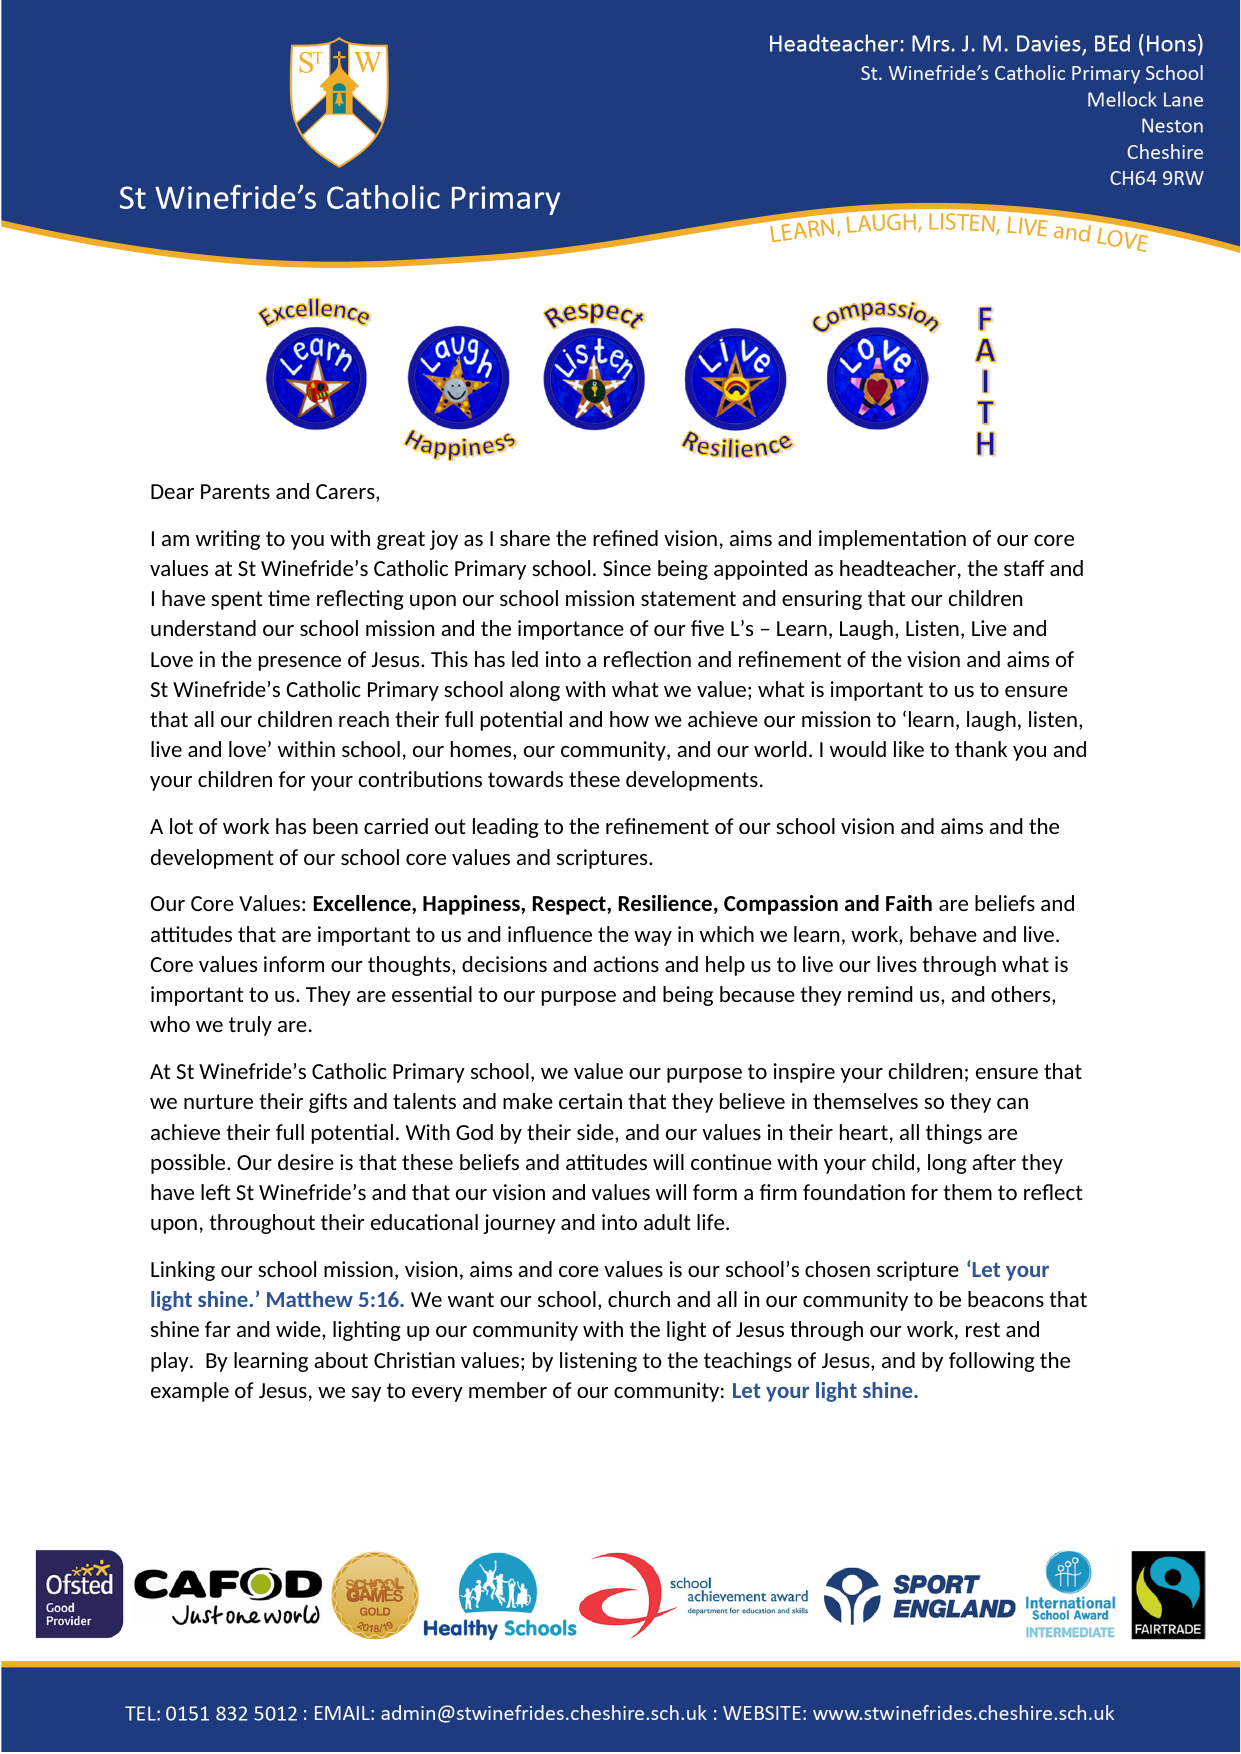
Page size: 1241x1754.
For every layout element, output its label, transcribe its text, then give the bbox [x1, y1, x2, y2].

text I am writing to you with great joy as I share the refined vision, aims and implementation of our core values at St Winefride’s Catholic Primary school. Since being appointed as headteacher, the staff and I have spent time reflecting upon our school mission statement and ensuring that our children understand our school mission and the importance of our five L’s – Learn, Laugh, Listen, Live and Love in the presence of Jesus. This has led into a reflection and refinement of the vision and aims of St Winefride’s Catholic Primary school along with what we value; what is important to us to ensure that all our children reach their full potential and how we achieve our mission to ‘learn, laugh, listen, live and love’ within school, our homes, our community, and our world. I would like to thank you and your children for your contributions towards these developments. [150, 524, 1090, 794]
text Our Core Values: Excellence, Happiness, Respect, Resilience, Compassion and Faith are beliefs and attitudes that are important to us and influence the way in which we learn, work, behave and live. Core values inform our thoughts, decisions and actions and help us to live our lives through what is important to us. They are essential to our purpose and being because they remind us, and others, who we truly are. [150, 889, 1090, 1038]
text Linking our school mission, vision, aims and core values is our school’s chosen scripture ‘Let your light shine.’ Matthew 5:16. We want our school, church and all in our community to be beacons that shine far and wide, lighting up our community with the light of Jesus through our work, rest and play. By learning about Christian values; by listening to the teachings of Jesus, and by following the example of Jesus, we say to every member of our community: Let your light shine. [150, 1255, 1090, 1404]
picture [1, 0, 1241, 1752]
text Dear Parents and Carers, [150, 477, 1090, 505]
text At St Winefride’s Catholic Primary school, we value our purpose to inspire your children; ensure that we nurture their gifts and talents and make certain that they believe in themselves so they can achieve their full potential. With God by their side, and our values in their heart, all things are possible. Our desire is that these beliefs and attitudes will continue with your child, long after they have left St Winefride’s and that our vision and values will form a firm foundation for them to reflect upon, throughout their educational journey and into adult life. [150, 1057, 1090, 1236]
text A lot of work has been carried out leading to the refinement of our school vision and aims and the development of our school core values and scriptures. [150, 812, 1090, 871]
